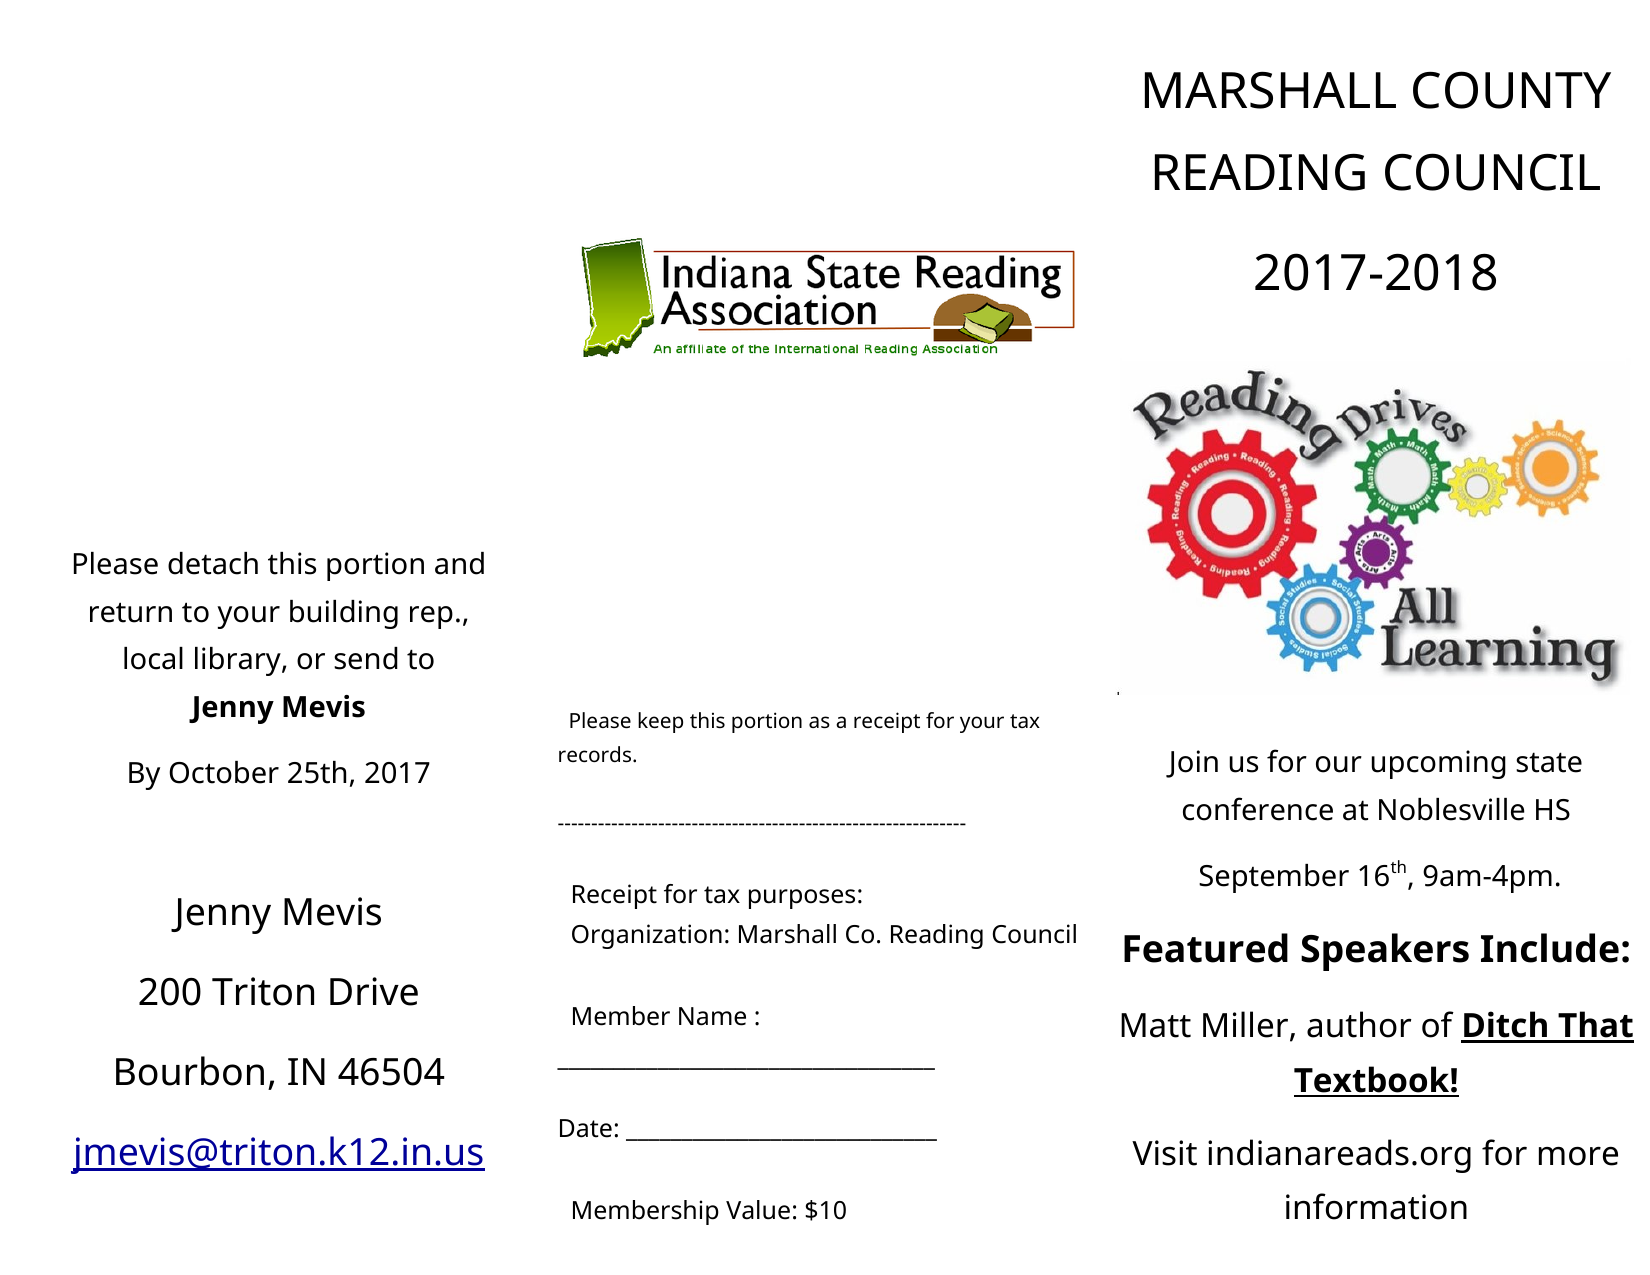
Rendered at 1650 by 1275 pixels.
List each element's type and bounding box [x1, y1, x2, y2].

picture [557, 235, 1081, 357]
picture [1113, 337, 1639, 718]
